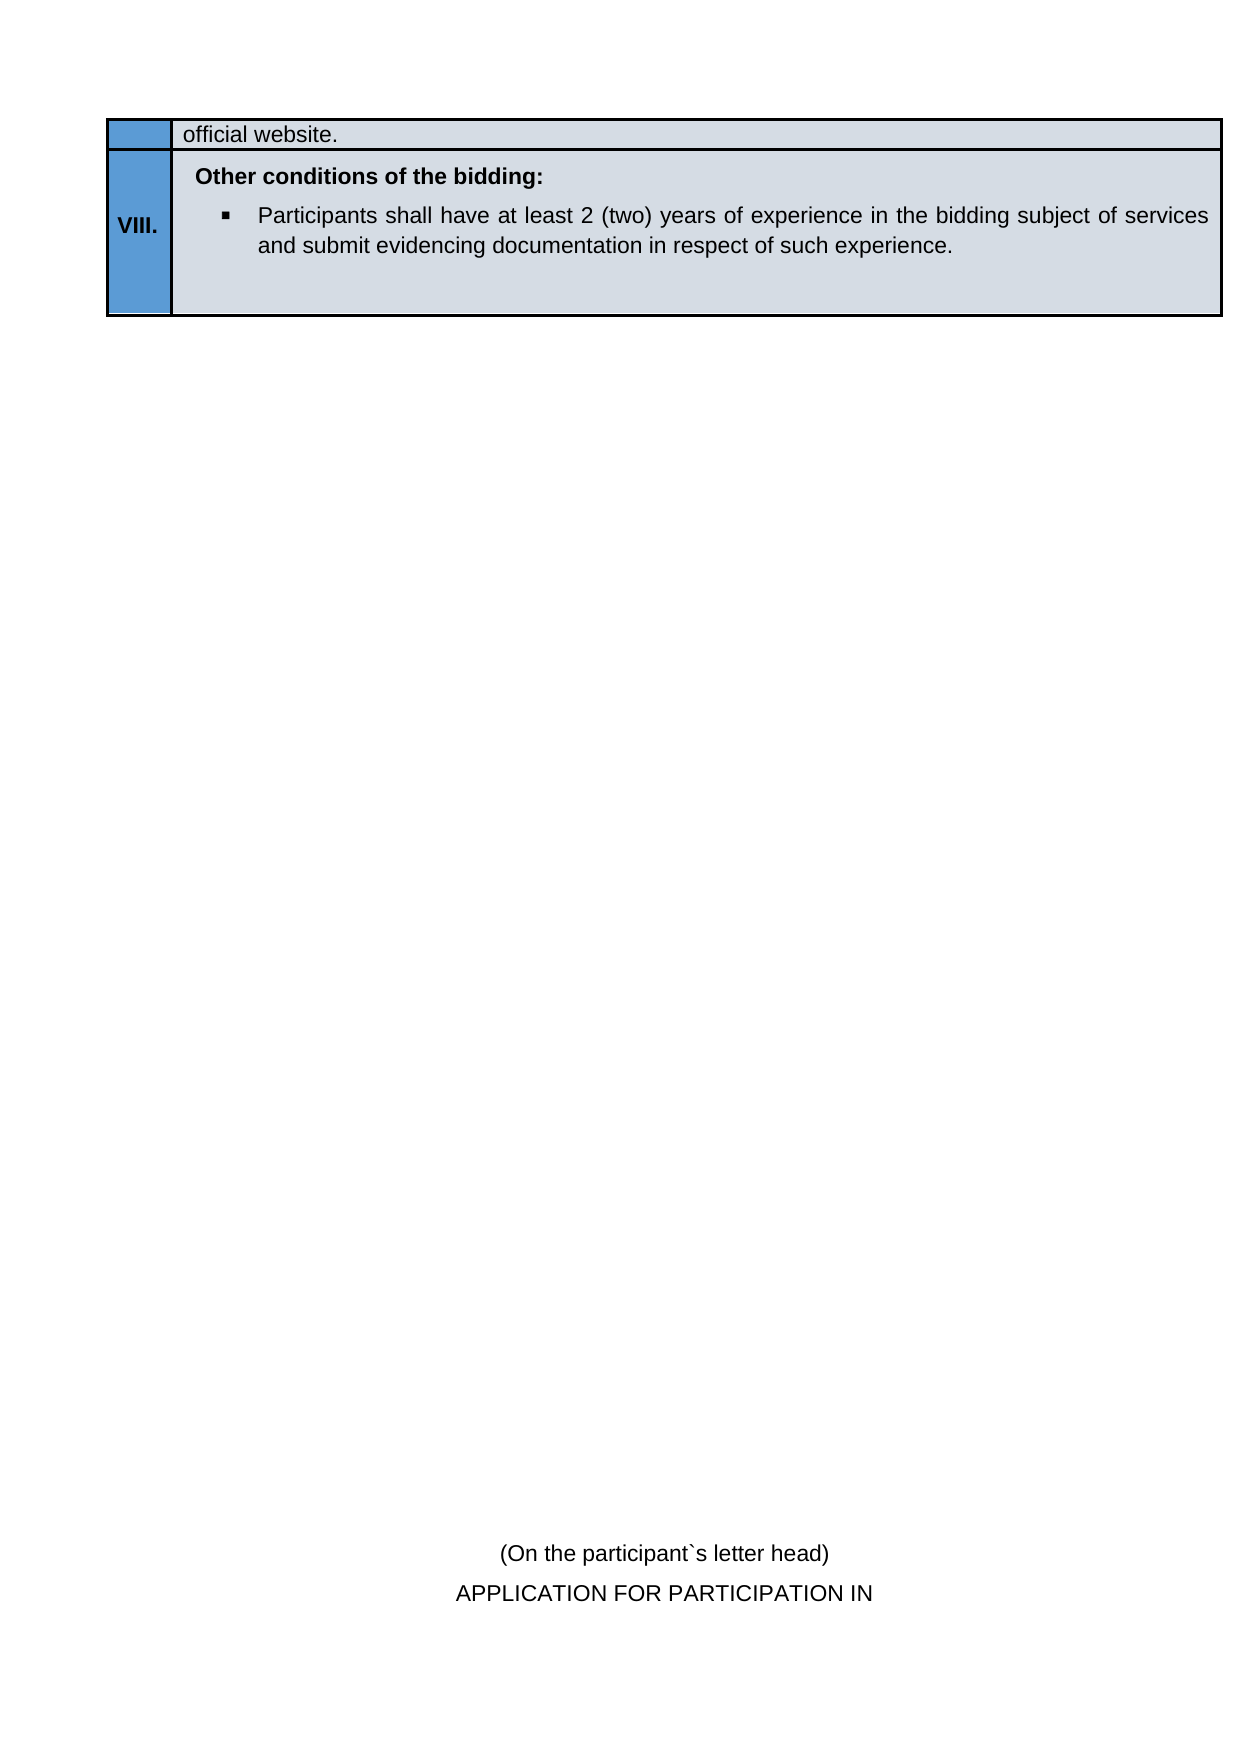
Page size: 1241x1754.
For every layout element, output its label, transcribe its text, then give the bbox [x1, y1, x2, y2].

text APPLICATION FOR PARTICIPATION IN [177, 1580, 1152, 1606]
table_cell [109, 121, 170, 148]
text (On the participant`s letter head) [177, 1540, 1152, 1567]
table_cell [109, 151, 170, 313]
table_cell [173, 121, 1220, 148]
table_cell Other conditions of the bidding: Participants shall have at least 2 (two) years of experience in the bidding subject of services and submit evidencing documentation in respect of such experience. [173, 151, 1220, 313]
